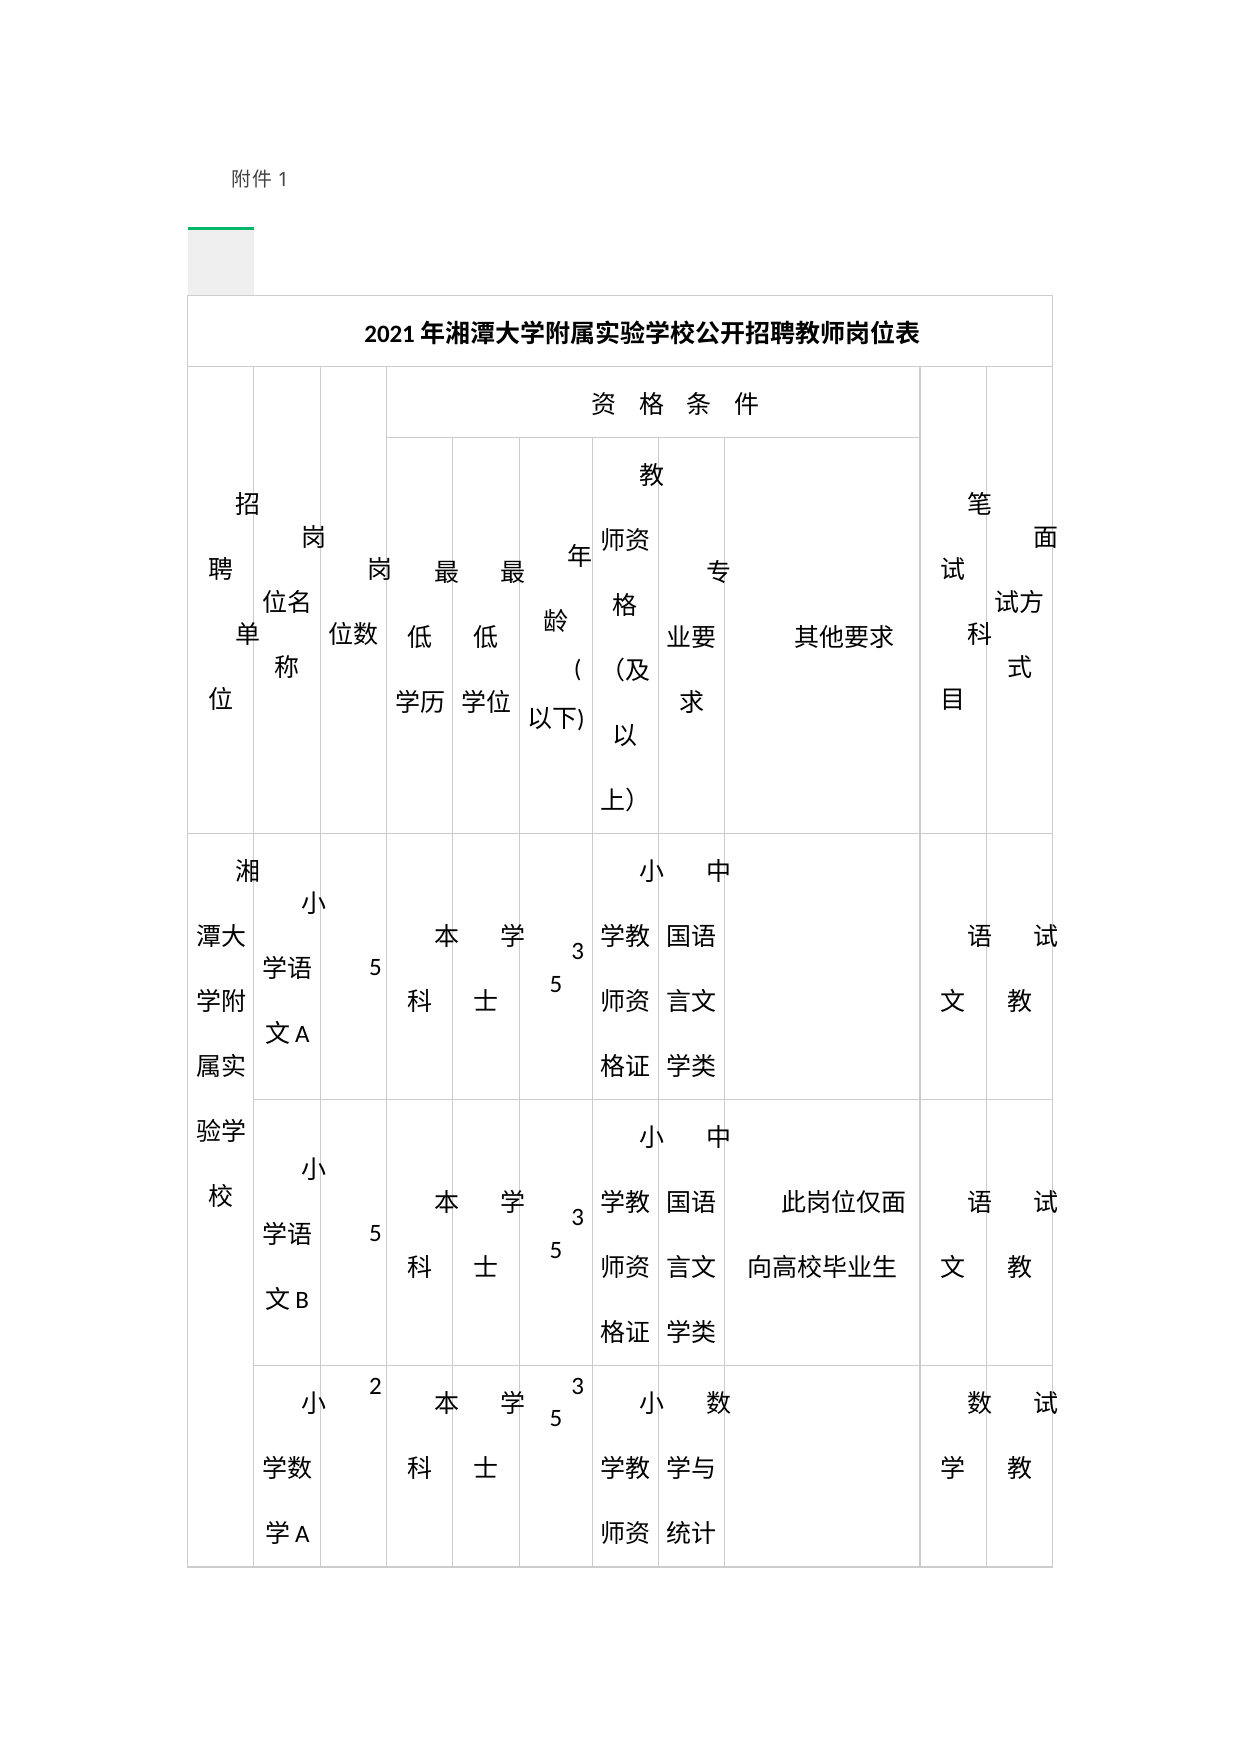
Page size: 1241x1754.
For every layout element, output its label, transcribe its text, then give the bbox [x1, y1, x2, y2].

table_cell 小学数学A [254, 1366, 320, 1566]
table_header [188, 230, 254, 295]
table_cell 小学教师资格证 [593, 834, 658, 1099]
table_cell 本科 [387, 1100, 452, 1365]
table_cell 湘潭大学附属实验学校 [188, 834, 253, 1566]
table_cell 最低 学位 [453, 438, 519, 833]
table_cell 数学 [921, 1366, 986, 1566]
table_cell 试教 [987, 1100, 1052, 1365]
table_cell 小学语文B [254, 1100, 320, 1365]
table_cell 本科 [387, 834, 452, 1099]
table_cell 资 格 条 件 [387, 367, 919, 437]
table_cell 语文 [921, 834, 986, 1099]
table_cell 5 [321, 1100, 386, 1365]
table_cell 招聘 单位 [188, 367, 253, 833]
table_cell 试教 [987, 1366, 1052, 1566]
table_cell 学士 [453, 834, 519, 1099]
table_cell 中国语言文学类 [659, 1100, 724, 1365]
table_cell 岗位数 [321, 367, 386, 833]
table_cell 岗位名称 [254, 367, 320, 833]
table_cell 小学教师资格证 [593, 1100, 658, 1365]
table_cell 2 [321, 1366, 386, 1566]
table_cell 最低 学历 [387, 438, 452, 833]
table_cell 年龄 (以下) [520, 438, 592, 833]
table_cell 面试方式 [987, 367, 1052, 833]
table_cell 小学语文A [254, 834, 320, 1099]
table_cell 学士 [453, 1366, 519, 1566]
table_cell 教师资格（及以上） [593, 438, 658, 833]
table_cell 2021年湘潭大学附属实验学校公开招聘教师岗位表 [188, 296, 1052, 366]
table_cell 其他要求 [725, 438, 919, 833]
table_cell 此岗位仅面向高校毕业生 [725, 1100, 919, 1365]
table_cell 本科 [387, 1366, 452, 1566]
text 附件1 [187, 162, 1053, 194]
table_cell 语文 [921, 1100, 986, 1365]
table_cell [725, 834, 919, 1099]
table_cell 小学教师资格证 [593, 1366, 658, 1566]
table_cell 专业要求 [659, 438, 724, 833]
table_cell [725, 1366, 919, 1566]
table_cell 笔试 科目 [921, 367, 986, 833]
table_cell 35 [520, 1100, 592, 1365]
table_cell 35 [520, 1366, 592, 1566]
table_cell 学士 [453, 1100, 519, 1365]
table_cell 数学与统计类、教育学类 [659, 1366, 724, 1566]
table_cell 中国语言文学类 [659, 834, 724, 1099]
table_cell 5 [321, 834, 386, 1099]
table_cell 35 [520, 834, 592, 1099]
table_cell 试教 [987, 834, 1052, 1099]
